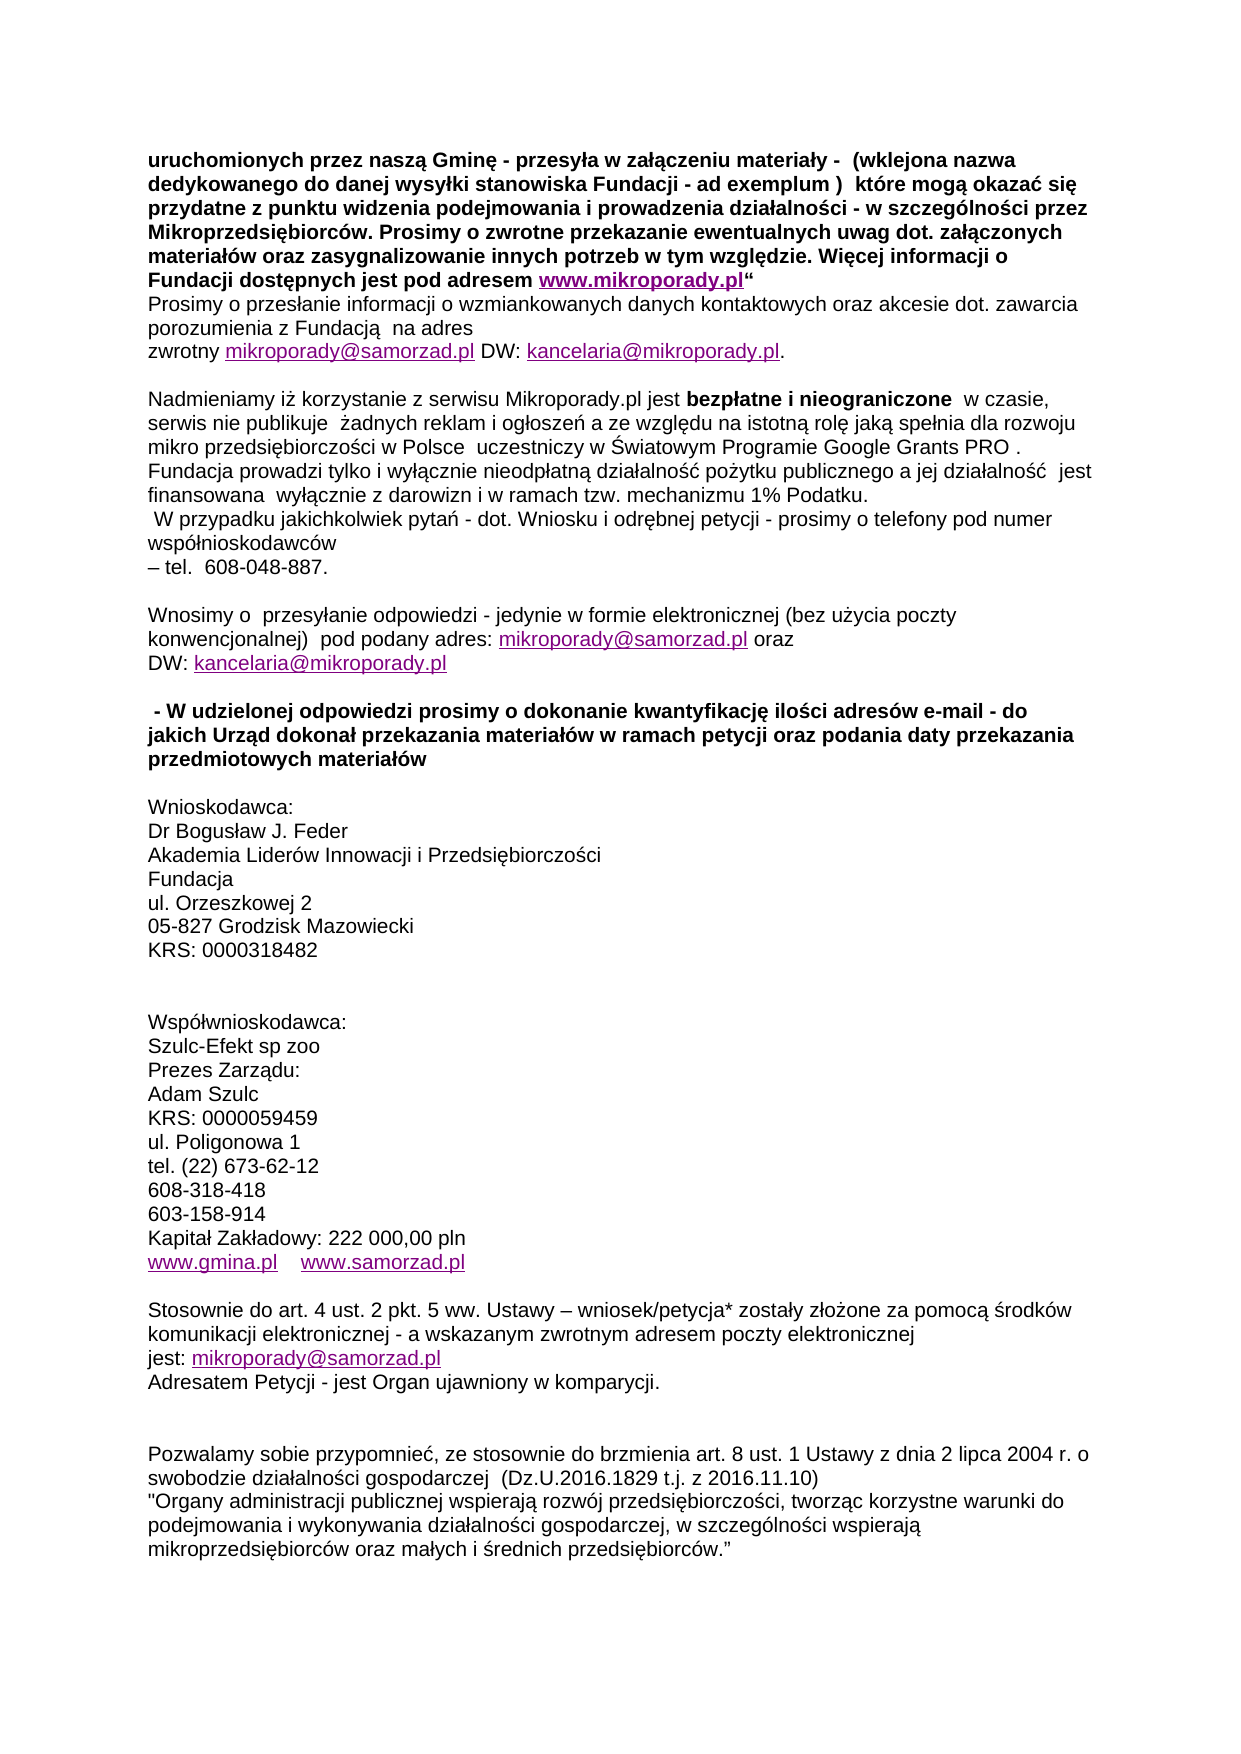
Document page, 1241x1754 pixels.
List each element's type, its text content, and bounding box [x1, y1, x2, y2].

text Adam Szulc [148, 1082, 1093, 1106]
text W przypadku jakichkolwiek pytań - dot. Wniosku i odrębnej petycji - prosimy o telefony pod numer współnioskodawców [148, 507, 1093, 555]
text Nadmieniamy iż korzystanie z serwisu Mikroporady.pl jest bezpłatne i nieograniczone w czasie, serwis nie publikuje żadnych reklam i ogłoszeń a ze względu na istotną rolę jaką spełnia dla rozwoju mikro przedsiębiorczości w Polsce uczestniczy w Światowym Programie Google Grants PRO . Fundacja prowadzi tylko i wyłącznie nieodpłatną działalność pożytku publicznego a jej działalność jest finansowana wyłącznie z darowizn i w ramach tzw. mechanizmu 1% Podatku. [148, 387, 1093, 507]
text Kapitał Zakładowy: 222 000,00 pln [148, 1226, 1093, 1250]
text Szulc-Efekt sp zoo [148, 1034, 1093, 1058]
text ul. Orzeszkowej 2 [148, 890, 1093, 914]
text - W udzielonej odpowiedzi prosimy o dokonanie kwantyfikację ilości adresów e-mail - do jakich Urząd dokonał przekazania materiałów w ramach petycji oraz podania daty przekazania przedmiotowych materiałów [148, 699, 1093, 771]
text Prosimy o przesłanie informacji o wzmiankowanych danych kontaktowych oraz akcesie dot. zawarcia porozumienia z Fundacją na adres zwrotny mikroporady@samorzad.pl DW: kancelaria@mikroporady.pl. [148, 291, 1093, 363]
text Wnosimy o przesyłanie odpowiedzi - jedynie w formie elektronicznej (bez użycia poczty konwencjonalnej) pod podany adres: mikroporady@samorzad.pl oraz DW: kancelaria@mikroporady.pl [148, 603, 1093, 675]
text Akademia Liderów Innowacji i Przedsiębiorczości [148, 842, 1093, 866]
text Adresatem Petycji - jest Organ ujawniony w komparycji. [148, 1369, 1093, 1393]
text – tel. 608-048-887. [148, 555, 1093, 579]
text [148, 148, 1093, 291]
text Współwnioskodawca: [148, 1010, 1093, 1034]
text KRS: 0000318482 [148, 938, 1093, 962]
text 05-827 Grodzisk Mazowiecki [148, 914, 1093, 938]
text tel. (22) 673-62-12 [148, 1154, 1093, 1178]
text Dr Bogusław J. Feder [148, 818, 1093, 842]
text Pozwalamy sobie przypomnieć, ze stosownie do brzmienia art. 8 ust. 1 Ustawy z dnia 2 lipca 2004 r. o swobodzie działalności gospodarczej (Dz.U.2016.1829 t.j. z 2016.11.10) [148, 1441, 1093, 1489]
text ul. Poligonowa 1 [148, 1130, 1093, 1154]
text www.gmina.pl www.samorzad.pl [148, 1250, 1093, 1274]
text Prezes Zarządu: [148, 1058, 1093, 1082]
text 603-158-914 [148, 1202, 1093, 1226]
text 608-318-418 [148, 1178, 1093, 1202]
text Fundacja [148, 866, 1093, 890]
text KRS: 0000059459 [148, 1106, 1093, 1130]
text Stosownie do art. 4 ust. 2 pkt. 5 ww. Ustawy – wniosek/petycja* zostały złożone za pomocą środków komunikacji elektronicznej - a wskazanym zwrotnym adresem poczty elektronicznej jest: mikroporady@samorzad.pl [148, 1298, 1093, 1369]
text Wnioskodawca: [148, 794, 1093, 818]
text "Organy administracji publicznej wspierają rozwój przedsiębiorczości, tworząc korzystne warunki do podejmowania i wykonywania działalności gospodarczej, w szczególności wspierają mikroprzedsiębiorców oraz małych i średnich przedsiębiorców.” [148, 1489, 1093, 1561]
